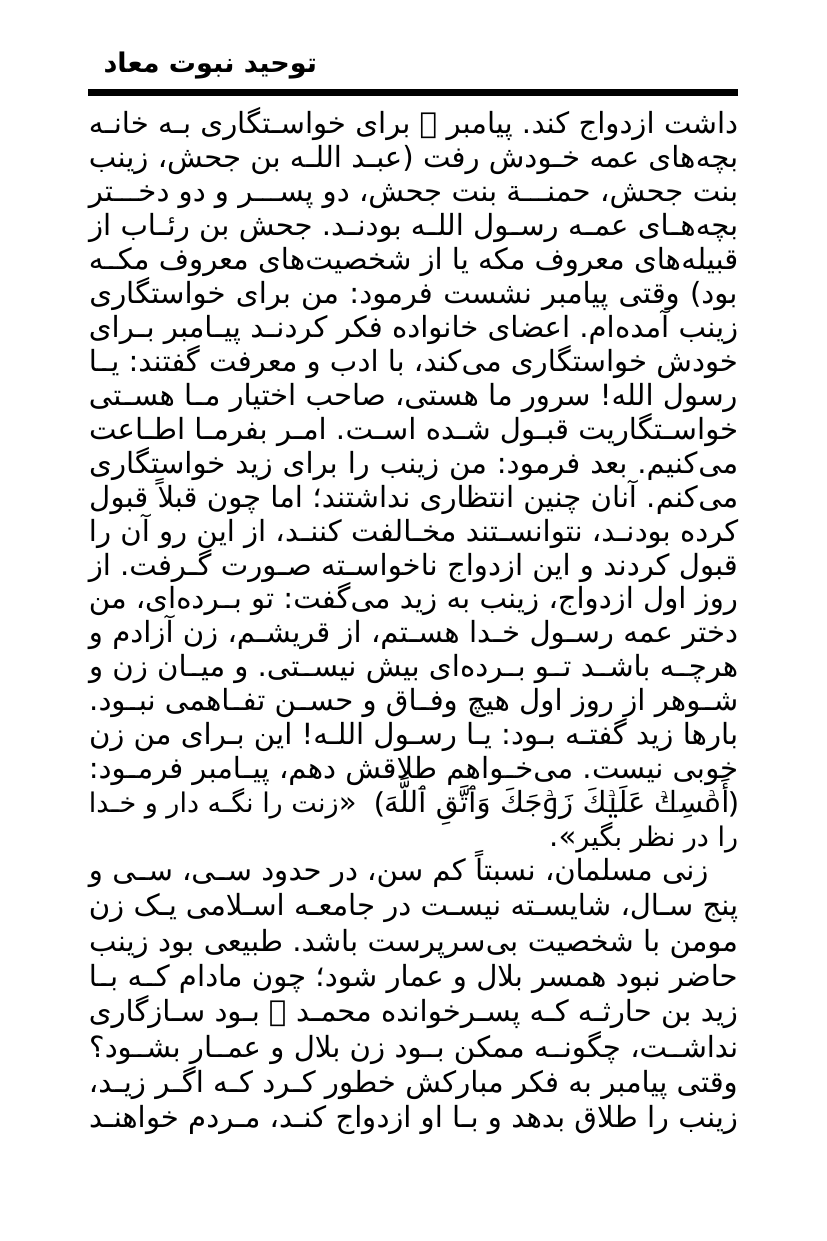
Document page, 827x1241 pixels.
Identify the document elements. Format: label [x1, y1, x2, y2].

text [89, 853, 738, 1134]
text [89, 106, 738, 853]
